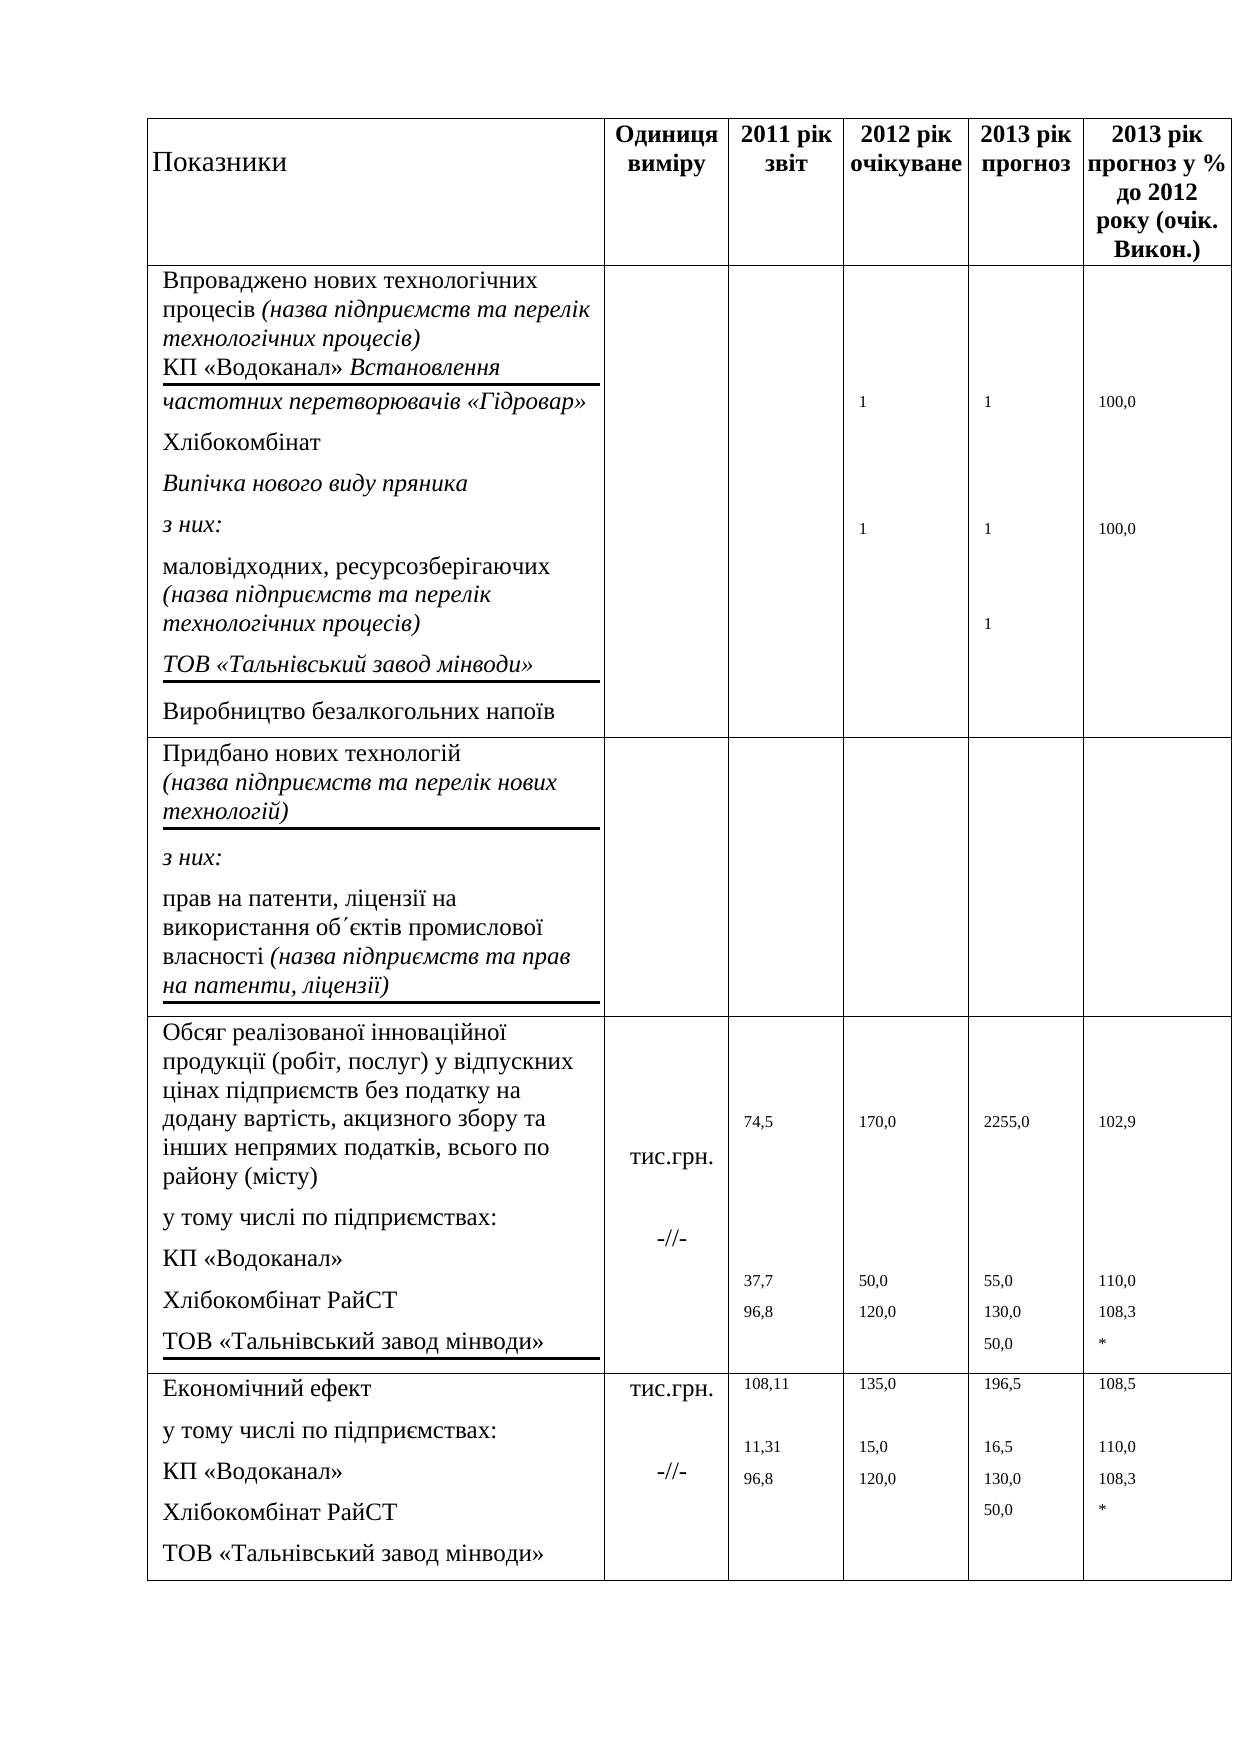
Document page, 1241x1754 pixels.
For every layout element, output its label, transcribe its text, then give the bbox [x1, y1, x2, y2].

table_cell тис.грн. -//- [605, 1017, 728, 1372]
table_header 2013 рік прогноз у % до 2012 року (очік. Викон.) [1084, 119, 1231, 264]
table_cell [1084, 738, 1231, 1016]
table_cell 196,5 16,5 130,0 50,0 [969, 1374, 1083, 1580]
table_header Одиниця виміру [605, 119, 728, 264]
table_cell Придбано нових технологій (назва підприємств та перелік нових технологій) з них: прав на патенти, ліцензії на використання обєктів промислової власності (назва підприємств та прав на патенти, ліцензії) [148, 738, 604, 1016]
table_cell 74,5 37,7 96,8 [729, 1017, 843, 1372]
table_cell тис.грн. -//- [605, 1374, 728, 1580]
table_cell 108,5 110,0 108,3 * [1084, 1374, 1231, 1580]
table_header 2011 рік звіт [729, 119, 843, 264]
table_cell 108,11 11,31 96,8 [729, 1374, 843, 1580]
table_cell 1 1 [844, 266, 968, 737]
table_cell [605, 266, 728, 737]
table_cell [969, 738, 1083, 1016]
table_cell [605, 738, 728, 1016]
table_cell Впроваджено нових технологічних процесів (назва підприємств та перелік технологічних процесів) КП «Водоканал» Встановлення частотних перетворювачів «Гідровар» Хлібокомбінат Випічка нового виду пряника з них: маловідходних, ресурсозберігаючих (назва підприємств та перелік технологічних процесів) ТОВ «Тальнівський завод мінводи» Виробництво безалкогольних напоїв [148, 266, 604, 737]
table_cell [729, 266, 843, 737]
table_header 2013 рік прогноз [969, 119, 1083, 264]
table_cell 170,0 50,0 120,0 [844, 1017, 968, 1372]
table_cell [729, 738, 843, 1016]
table_cell [844, 738, 968, 1016]
table_cell Обсяг реалізованої інноваційної продукції (робіт, послуг) у відпускних цінах підприємств без податку на додану вартість, акцизного збору та інших непрямих податків, всього по району (місту) у тому числі по підприємствах: КП «Водоканал» Хлібокомбінат РайСТ ТОВ «Тальнівський завод мінводи» [148, 1017, 604, 1372]
table_cell Економічний ефект у тому числі по підприємствах: КП «Водоканал» Хлібокомбінат РайСТ ТОВ «Тальнівський завод мінводи» [148, 1374, 604, 1580]
table_cell 135,0 15,0 120,0 [844, 1374, 968, 1580]
table_header Показники [148, 119, 604, 264]
table_cell 102,9 110,0 108,3 * [1084, 1017, 1231, 1372]
table_cell 100,0 100,0 [1084, 266, 1231, 737]
table_cell 1 1 1 [969, 266, 1083, 737]
table_header 2012 рік очікуване [844, 119, 968, 264]
table_cell 2255,0 55,0 130,0 50,0 [969, 1017, 1083, 1372]
